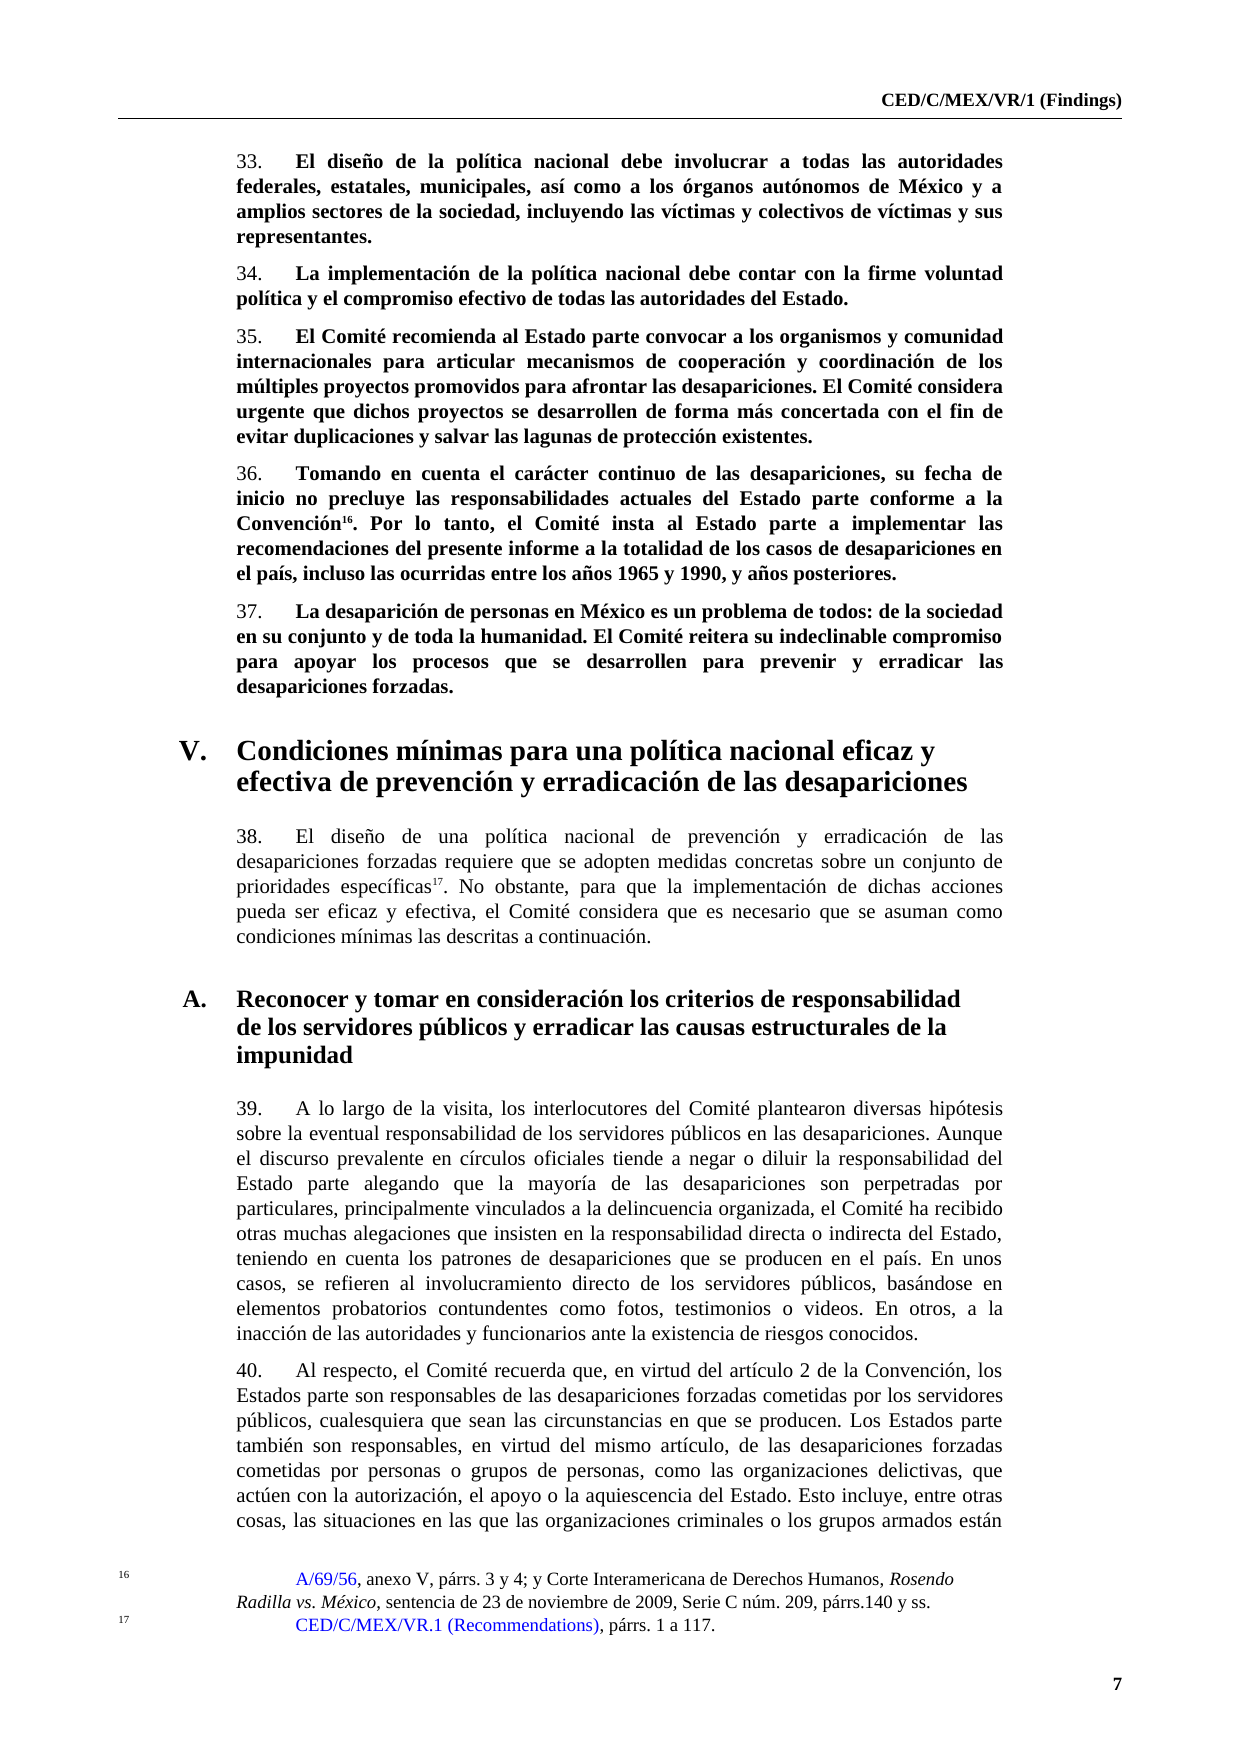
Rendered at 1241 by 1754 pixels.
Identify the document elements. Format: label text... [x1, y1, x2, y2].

text 36. Tomando en cuenta el carácter continuo de las desapariciones, su fecha de inicio no precluye las responsabilidades actuales del Estado parte conforme a la Convención. Por lo tanto, el Comité insta al Estado parte a implementar las recomendaciones del presente informe a la totalidad de los casos de desapariciones en el país, incluso las ocurridas entre los años 1965 y 1990, y años posteriores. [236, 460, 1004, 585]
text 39. A lo largo de la visita, los interlocutores del Comité plantearon diversas hipótesis sobre la eventual responsabilidad de los servidores públicos en las desapariciones. Aunque el discurso prevalente en círculos oficiales tiende a negar o diluir la responsabilidad del Estado parte alegando que la mayoría de las desapariciones son perpetradas por particulares, principalmente vinculados a la delincuencia organizada, el Comité ha recibido otras muchas alegaciones que insisten en la responsabilidad directa o indirecta del Estado, teniendo en cuenta los patrones de desapariciones que se producen en el país. En unos casos, se refieren al involucramiento directo de los servidores públicos, basándose en elementos probatorios contundentes como fotos, testimonios o videos. En otros, a la inacción de las autoridades y funcionarios ante la existencia de riesgos conocidos. [236, 1094, 1004, 1344]
text A. Reconocer y tomar en consideración los criterios de responsabilidad de los servidores públicos y erradicar las causas estructurales de la impunidad [118, 985, 1004, 1069]
text 38. El diseño de una política nacional de prevención y erradicación de las desapariciones forzadas requiere que se adopten medidas concretas sobre un conjunto de prioridades específicas. No obstante, para que la implementación de dichas acciones pueda ser eficaz y efectiva, el Comité considera que es necesario que se asuman como condiciones mínimas las descritas a continuación. [236, 823, 1004, 948]
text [236, 1357, 1004, 1532]
text 33. El diseño de la política nacional debe involucrar a todas las autoridades federales, estatales, municipales, así como a los órganos autónomos de México y a amplios sectores de la sociedad, incluyendo las víctimas y colectivos de víctimas y sus representantes. [236, 223, 1004, 248]
text 34. La implementación de la política nacional debe contar con la firme voluntad política y el compromiso efectivo de todas las autoridades del Estado. [236, 285, 1004, 310]
text 37. La desaparición de personas en México es un problema de todos: de la sociedad en su conjunto y de toda la humanidad. El Comité reitera su indeclinable compromiso para apoyar los procesos que se desarrollen para prevenir y erradicar las desapariciones forzadas. [236, 598, 1004, 698]
text V. Condiciones mínimas para una política nacional eficaz y efectiva de prevención y erradicación de las desapariciones [118, 735, 1004, 798]
